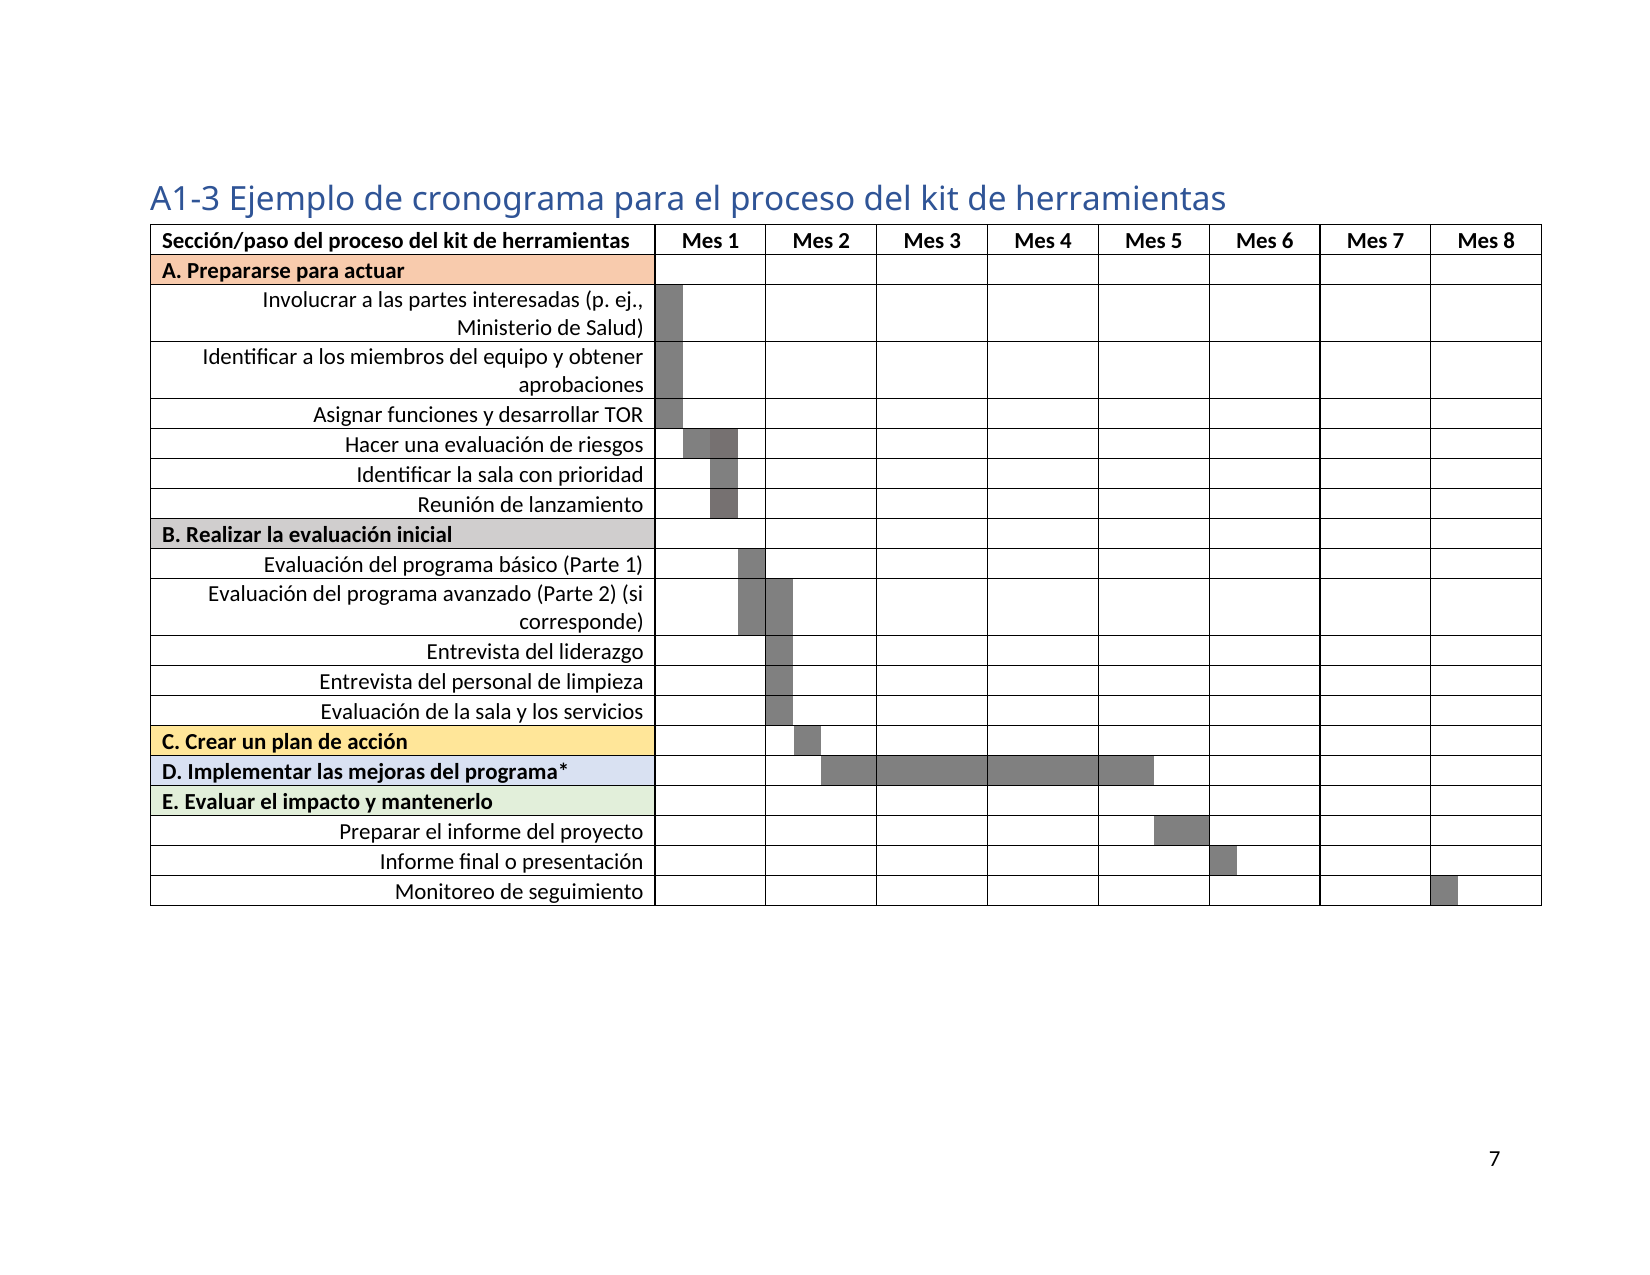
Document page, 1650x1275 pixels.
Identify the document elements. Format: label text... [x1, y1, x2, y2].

table_cell [1265, 579, 1292, 635]
table_cell [988, 876, 1015, 905]
table_cell [1237, 489, 1264, 518]
table_cell [1459, 549, 1486, 578]
table_cell [1403, 285, 1430, 341]
table_cell [1292, 285, 1319, 341]
table_cell [1514, 285, 1541, 341]
table_cell [988, 342, 1015, 398]
table_cell [1375, 636, 1403, 665]
table_cell [1181, 666, 1209, 695]
table_cell [904, 342, 932, 398]
table_cell [1321, 726, 1348, 755]
table_cell [849, 666, 876, 695]
table_cell [1459, 876, 1486, 905]
table_cell [1071, 876, 1098, 905]
table_cell [877, 579, 904, 635]
table_cell [1126, 786, 1154, 815]
table_cell [1514, 399, 1541, 428]
table_cell [1099, 459, 1126, 488]
table_cell [766, 342, 793, 398]
table_cell [1292, 846, 1319, 875]
table_cell [877, 636, 904, 665]
table_cell [1348, 399, 1375, 428]
table_cell [932, 399, 960, 428]
table_cell [1431, 636, 1458, 665]
table_cell [1431, 285, 1458, 341]
table_cell [1292, 342, 1319, 398]
table_cell [1514, 636, 1541, 665]
table_cell [1292, 756, 1319, 785]
table_cell [766, 579, 793, 635]
table_cell [1431, 489, 1458, 518]
table_cell [821, 816, 849, 845]
table_cell [988, 696, 1015, 725]
table_cell [656, 459, 683, 488]
table_cell [1043, 846, 1071, 875]
table_cell [1292, 459, 1319, 488]
table_cell [683, 666, 710, 695]
table_cell [1486, 756, 1514, 785]
table_cell [1514, 846, 1541, 875]
table_cell [794, 666, 821, 695]
table_cell [932, 549, 960, 578]
table_cell [1292, 636, 1319, 665]
table_cell [683, 696, 710, 725]
table_cell [1486, 429, 1514, 458]
table_cell [710, 579, 738, 635]
table_cell [1154, 579, 1181, 635]
table_cell [1486, 876, 1514, 905]
table_cell [1043, 579, 1071, 635]
table_cell [1210, 459, 1237, 488]
table_cell [710, 876, 738, 905]
table_cell [1099, 726, 1126, 755]
table_cell [1265, 342, 1292, 398]
table_cell [1348, 285, 1375, 341]
table_cell [1265, 519, 1292, 548]
table_cell [1403, 549, 1430, 578]
table_cell Evaluación del programa básico (Parte 1) [151, 549, 654, 578]
table_cell [849, 489, 876, 518]
table_cell [1154, 636, 1181, 665]
table_cell [1099, 579, 1126, 635]
table_cell [1514, 876, 1541, 905]
table_cell Involucrar a las partes interesadas (p. ej., Ministerio de Salud) [151, 285, 654, 341]
table_cell [1099, 285, 1126, 341]
table_cell [960, 816, 987, 845]
table_cell [1348, 579, 1375, 635]
table_cell [821, 666, 849, 695]
table_cell [1403, 255, 1430, 284]
table_cell [1403, 786, 1430, 815]
table_cell [988, 285, 1015, 341]
table_cell [877, 399, 904, 428]
table_cell [960, 489, 987, 518]
table_cell [849, 459, 876, 488]
table_cell [766, 636, 793, 665]
table_header Mes 4 [988, 225, 1098, 254]
table_cell [1321, 636, 1348, 665]
table_cell [904, 756, 932, 785]
table_cell [1265, 846, 1292, 875]
table_cell [1237, 519, 1264, 548]
table_cell [1375, 519, 1403, 548]
table_cell [1403, 399, 1430, 428]
table_cell [1015, 876, 1043, 905]
table_cell [849, 549, 876, 578]
table_cell [821, 726, 849, 755]
table_cell [1071, 846, 1098, 875]
table_cell [849, 846, 876, 875]
table_cell [904, 696, 932, 725]
table_cell [821, 549, 849, 578]
table_cell [738, 579, 765, 635]
table_cell [1099, 636, 1126, 665]
table_cell [960, 399, 987, 428]
table_cell [1431, 846, 1458, 875]
table_cell [1237, 579, 1264, 635]
table_cell [877, 429, 904, 458]
table_cell [1459, 816, 1486, 845]
table_cell [1348, 696, 1375, 725]
table_cell [1514, 549, 1541, 578]
table_cell [904, 876, 932, 905]
table_cell [1403, 489, 1430, 518]
table_cell [1210, 636, 1237, 665]
table_cell [1375, 342, 1403, 398]
table_cell [683, 786, 710, 815]
table_cell C. Crear un plan de acción [151, 726, 654, 755]
table_cell [656, 786, 683, 815]
table_cell [1126, 489, 1154, 518]
table_cell [1403, 636, 1430, 665]
table_cell [988, 579, 1015, 635]
table_cell [960, 636, 987, 665]
table_cell [710, 489, 738, 518]
table_cell [766, 519, 793, 548]
table_cell [1154, 459, 1181, 488]
table_cell [1210, 489, 1237, 518]
table_cell [932, 519, 960, 548]
table_cell [1403, 342, 1430, 398]
table_cell [1486, 255, 1514, 284]
table_cell [1126, 846, 1154, 875]
table_cell [1486, 342, 1514, 398]
table_cell [1237, 399, 1264, 428]
table_cell [1431, 519, 1458, 548]
table_cell [1348, 255, 1375, 284]
table_cell [1321, 459, 1348, 488]
table_cell [1237, 666, 1264, 695]
table_cell [1486, 636, 1514, 665]
table_cell [1126, 726, 1154, 755]
table_cell [1514, 519, 1541, 548]
table_cell [1154, 489, 1181, 518]
table_cell [988, 816, 1015, 845]
table_cell [710, 816, 738, 845]
table_cell [1181, 255, 1209, 284]
table_cell [1126, 876, 1154, 905]
table_cell [904, 285, 932, 341]
table_cell [1514, 786, 1541, 815]
table_cell [1181, 876, 1209, 905]
table_cell [1321, 429, 1348, 458]
table_cell [1459, 399, 1486, 428]
table_cell [849, 255, 876, 284]
table_cell [1237, 429, 1264, 458]
table_cell [738, 489, 765, 518]
table_cell [1126, 519, 1154, 548]
table_cell Informe final o presentación [151, 846, 654, 875]
table_cell [849, 579, 876, 635]
table_cell [849, 519, 876, 548]
table_cell [1071, 816, 1098, 845]
table_cell [821, 285, 849, 341]
table_cell [1154, 816, 1181, 845]
table_cell [1210, 846, 1237, 875]
table_cell [1431, 816, 1458, 845]
table_cell [849, 726, 876, 755]
table_cell [1486, 549, 1514, 578]
table_cell [1071, 255, 1098, 284]
table_cell [849, 756, 876, 785]
table_cell [877, 756, 904, 785]
table_cell [1486, 399, 1514, 428]
table_cell [821, 399, 849, 428]
table_cell [1237, 816, 1264, 845]
table_cell [932, 756, 960, 785]
table_cell [1514, 696, 1541, 725]
table_cell [1321, 519, 1348, 548]
table_cell Entrevista del personal de limpieza [151, 666, 654, 695]
table_cell [683, 519, 710, 548]
table_cell [960, 579, 987, 635]
table_cell [1514, 816, 1541, 845]
table_cell [1403, 876, 1430, 905]
table_cell [1099, 549, 1126, 578]
table_cell [1265, 399, 1292, 428]
table_cell [1292, 549, 1319, 578]
table_cell [1181, 579, 1209, 635]
table_cell [1321, 579, 1348, 635]
table_cell [1265, 876, 1292, 905]
table_cell Evaluación de la sala y los servicios [151, 696, 654, 725]
table_cell [1459, 519, 1486, 548]
table_cell Hacer una evaluación de riesgos [151, 429, 654, 458]
table_cell Preparar el informe del proyecto [151, 816, 654, 845]
table_cell [710, 255, 738, 284]
table_cell [1237, 846, 1264, 875]
table_cell [710, 459, 738, 488]
table_cell [1348, 519, 1375, 548]
table_cell [1181, 846, 1209, 875]
table_cell [1431, 342, 1458, 398]
table_cell [1237, 696, 1264, 725]
table_cell [821, 429, 849, 458]
table_cell [1071, 726, 1098, 755]
table_cell [794, 696, 821, 725]
table_cell [1292, 399, 1319, 428]
table_cell [932, 816, 960, 845]
table_cell Identificar la sala con prioridad [151, 459, 654, 488]
table_cell [1403, 846, 1430, 875]
table_cell [766, 756, 793, 785]
table_cell [1043, 342, 1071, 398]
table_cell [1431, 786, 1458, 815]
table_cell [849, 816, 876, 845]
table_cell [1348, 342, 1375, 398]
table_cell [794, 342, 821, 398]
table_cell [1071, 519, 1098, 548]
table_cell [1181, 549, 1209, 578]
table_header Mes 3 [877, 225, 987, 254]
table_cell [1154, 285, 1181, 341]
table_cell [1126, 636, 1154, 665]
table_cell [656, 846, 683, 875]
table_cell [1210, 696, 1237, 725]
table_cell [1015, 549, 1043, 578]
table_cell [1265, 786, 1292, 815]
table_cell [877, 489, 904, 518]
table_cell [988, 549, 1015, 578]
table_cell [1126, 756, 1154, 785]
table_cell [1071, 285, 1098, 341]
table_cell [1071, 489, 1098, 518]
table_cell [1321, 666, 1348, 695]
table_cell [794, 816, 821, 845]
table_cell [1459, 786, 1486, 815]
table_cell [1292, 696, 1319, 725]
table_cell [849, 636, 876, 665]
table_cell [988, 429, 1015, 458]
table_cell [794, 846, 821, 875]
table_cell [1071, 429, 1098, 458]
table_cell [1154, 696, 1181, 725]
table_cell [1292, 666, 1319, 695]
table_cell [656, 696, 683, 725]
table_cell [1237, 876, 1264, 905]
table_cell [656, 285, 683, 341]
table_cell [1514, 666, 1541, 695]
table_cell [1321, 489, 1348, 518]
table_cell [738, 666, 765, 695]
table_cell [1459, 579, 1486, 635]
table_cell [656, 666, 683, 695]
table_cell [738, 519, 765, 548]
table_header Mes 1 [656, 225, 765, 254]
table_cell [849, 285, 876, 341]
table_cell [988, 756, 1015, 785]
table_cell [656, 489, 683, 518]
table_cell [683, 846, 710, 875]
table_cell [1099, 876, 1126, 905]
table_cell [738, 399, 765, 428]
table_cell [877, 666, 904, 695]
table_cell [1375, 429, 1403, 458]
table_cell [1486, 579, 1514, 635]
table_cell [1265, 489, 1292, 518]
table_cell [794, 876, 821, 905]
table_cell [904, 399, 932, 428]
table_cell [1514, 756, 1541, 785]
table_cell [1265, 549, 1292, 578]
table_cell [1181, 459, 1209, 488]
table_cell [1154, 399, 1181, 428]
table_cell [710, 696, 738, 725]
table_cell [988, 489, 1015, 518]
table_cell [1154, 429, 1181, 458]
table_cell [656, 876, 683, 905]
table_cell [766, 726, 793, 755]
table_cell [710, 846, 738, 875]
table_cell [1099, 255, 1126, 284]
table_cell [988, 255, 1015, 284]
table_cell [794, 726, 821, 755]
table_cell [766, 285, 793, 341]
table_cell [960, 786, 987, 815]
table_cell [821, 786, 849, 815]
table_cell [1071, 579, 1098, 635]
table_cell [1348, 786, 1375, 815]
table_cell [1486, 816, 1514, 845]
table_cell [988, 636, 1015, 665]
table_header Mes 8 [1431, 225, 1541, 254]
table_cell [877, 696, 904, 725]
table_cell [1321, 255, 1348, 284]
table_cell [1099, 846, 1126, 875]
table_cell [1514, 255, 1541, 284]
table_cell [1126, 666, 1154, 695]
table_cell [1181, 696, 1209, 725]
table_header Mes 2 [766, 225, 876, 254]
table_cell [1237, 726, 1264, 755]
table_cell [1459, 429, 1486, 458]
table_header Sección/paso del proceso del kit de herramientas [151, 225, 654, 254]
table_cell [794, 549, 821, 578]
table_cell [1099, 756, 1126, 785]
table_cell [1375, 285, 1403, 341]
table_cell [1321, 549, 1348, 578]
table_cell [988, 459, 1015, 488]
table_cell Reunión de lanzamiento [151, 489, 654, 518]
table_cell [849, 876, 876, 905]
table_cell [904, 549, 932, 578]
table_cell [932, 285, 960, 341]
table_cell [1210, 429, 1237, 458]
table_cell [656, 519, 683, 548]
table_cell [877, 255, 904, 284]
table_cell [1265, 726, 1292, 755]
table_cell [1403, 459, 1430, 488]
table_cell [1431, 876, 1458, 905]
table_cell [821, 255, 849, 284]
table_cell [821, 696, 849, 725]
table_cell [1015, 636, 1043, 665]
table_cell [683, 756, 710, 785]
table_cell [1375, 846, 1403, 875]
table_cell [710, 519, 738, 548]
table_cell [904, 579, 932, 635]
table_cell [1043, 816, 1071, 845]
table_cell [904, 255, 932, 284]
table_cell [821, 489, 849, 518]
table_cell Asignar funciones y desarrollar TOR [151, 399, 654, 428]
table_cell [1237, 786, 1264, 815]
table_cell [683, 816, 710, 845]
table_cell [1431, 429, 1458, 458]
table_cell [1043, 786, 1071, 815]
table_cell [932, 636, 960, 665]
table_cell [1403, 429, 1430, 458]
table_cell [932, 255, 960, 284]
table_cell [1292, 255, 1319, 284]
table_cell [766, 489, 793, 518]
table_cell [656, 255, 683, 284]
table_cell [821, 579, 849, 635]
table_cell [1210, 786, 1237, 815]
table_cell [656, 429, 683, 458]
table_cell [1403, 756, 1430, 785]
table_header Mes 7 [1321, 225, 1430, 254]
table_cell [1210, 549, 1237, 578]
table_cell [1237, 459, 1264, 488]
table_cell [1348, 489, 1375, 518]
table_cell [766, 786, 793, 815]
table_cell [1514, 579, 1541, 635]
table_cell [1015, 666, 1043, 695]
table_cell [766, 696, 793, 725]
table_cell [1043, 399, 1071, 428]
table_cell [904, 666, 932, 695]
table_cell [1265, 816, 1292, 845]
table_cell [1348, 816, 1375, 845]
table_cell [1154, 666, 1181, 695]
table_cell [1403, 579, 1430, 635]
subtitle A1-3 Ejemplo de cronograma para el proceso del kit de herramientas [150, 175, 1500, 220]
table_cell [1015, 579, 1043, 635]
table_cell [1375, 399, 1403, 428]
table_cell [1154, 519, 1181, 548]
table_cell [1514, 342, 1541, 398]
table_cell [1071, 696, 1098, 725]
table_cell [1071, 549, 1098, 578]
table_cell [1043, 666, 1071, 695]
table_cell [710, 342, 738, 398]
table_cell [794, 459, 821, 488]
table_cell [738, 459, 765, 488]
table_cell [1375, 816, 1403, 845]
table_cell [988, 666, 1015, 695]
table_cell [1181, 756, 1209, 785]
table_cell [904, 816, 932, 845]
table_cell [1181, 636, 1209, 665]
table_cell [1181, 519, 1209, 548]
table_cell [738, 846, 765, 875]
table_cell [1126, 255, 1154, 284]
table_cell [821, 876, 849, 905]
table_cell [1126, 342, 1154, 398]
table_cell [821, 342, 849, 398]
table_cell [1015, 285, 1043, 341]
table_cell [1431, 579, 1458, 635]
table_cell [1403, 519, 1430, 548]
table_cell [1210, 816, 1237, 845]
table_cell [1237, 342, 1264, 398]
table_cell [1514, 489, 1541, 518]
table_cell [1514, 726, 1541, 755]
table_cell [1043, 459, 1071, 488]
table_cell [683, 876, 710, 905]
table_cell [1043, 255, 1071, 284]
table_cell [1403, 816, 1430, 845]
table_cell [1154, 846, 1181, 875]
table_cell [738, 696, 765, 725]
table_cell [1210, 342, 1237, 398]
table_cell [849, 342, 876, 398]
table_cell [1071, 399, 1098, 428]
table_cell [656, 726, 683, 755]
table_cell [1099, 816, 1126, 845]
table_cell [794, 786, 821, 815]
table_cell [1375, 579, 1403, 635]
table_cell [1431, 696, 1458, 725]
table_cell [1431, 255, 1458, 284]
table_cell [1459, 756, 1486, 785]
table_cell [1015, 399, 1043, 428]
table_cell [960, 342, 987, 398]
table_cell [656, 549, 683, 578]
table_cell [656, 399, 683, 428]
table_cell [1210, 579, 1237, 635]
table_cell [738, 786, 765, 815]
table_cell [1375, 756, 1403, 785]
table_cell [960, 285, 987, 341]
table_cell [1459, 846, 1486, 875]
table_cell [683, 285, 710, 341]
table_cell [738, 429, 765, 458]
table_cell [1099, 666, 1126, 695]
table_cell [1431, 726, 1458, 755]
table_cell [1375, 876, 1403, 905]
table_cell [877, 549, 904, 578]
table_cell [1210, 255, 1237, 284]
table_cell [960, 696, 987, 725]
table_cell [794, 399, 821, 428]
table_cell [710, 726, 738, 755]
table_cell [904, 489, 932, 518]
table_cell [1375, 726, 1403, 755]
table_cell [738, 726, 765, 755]
table_cell [932, 489, 960, 518]
table_cell Entrevista del liderazgo [151, 636, 654, 665]
table_cell [1015, 696, 1043, 725]
table_cell [1071, 459, 1098, 488]
table_cell [1015, 342, 1043, 398]
table_cell [1265, 459, 1292, 488]
table_cell [1015, 726, 1043, 755]
table_cell [1292, 489, 1319, 518]
table_cell [1321, 342, 1348, 398]
table_cell [710, 786, 738, 815]
table_cell [849, 429, 876, 458]
table_cell [1154, 342, 1181, 398]
table_cell [794, 756, 821, 785]
table_cell [738, 876, 765, 905]
table_cell [1237, 549, 1264, 578]
table_cell [1348, 756, 1375, 785]
table_cell [1210, 519, 1237, 548]
table_cell [1154, 876, 1181, 905]
table_cell [904, 846, 932, 875]
table_cell [1043, 696, 1071, 725]
table_cell [710, 285, 738, 341]
table_cell [1348, 459, 1375, 488]
table_cell [904, 459, 932, 488]
table_cell [1099, 696, 1126, 725]
table_cell [1514, 429, 1541, 458]
table_cell [1126, 285, 1154, 341]
table_cell [794, 489, 821, 518]
table_cell [794, 519, 821, 548]
table_cell [1015, 255, 1043, 284]
table_cell [960, 459, 987, 488]
table_cell [683, 636, 710, 665]
table_cell [738, 549, 765, 578]
table_cell [1181, 399, 1209, 428]
table_cell [904, 636, 932, 665]
table_cell [683, 399, 710, 428]
table_cell A. Prepararse para actuar [151, 255, 654, 284]
table_cell E. Evaluar el impacto y mantenerlo [151, 786, 654, 815]
table_cell [932, 876, 960, 905]
table_cell D. Implementar las mejoras del programa* [151, 756, 654, 785]
table_cell [1292, 786, 1319, 815]
table_cell [877, 459, 904, 488]
table_cell [1210, 666, 1237, 695]
table_cell [1486, 285, 1514, 341]
table_cell [1321, 285, 1348, 341]
table_cell [794, 636, 821, 665]
table_cell [988, 519, 1015, 548]
table_cell [1459, 489, 1486, 518]
table_cell [960, 726, 987, 755]
table_cell [932, 666, 960, 695]
table_cell [766, 666, 793, 695]
table_cell [656, 579, 683, 635]
table_cell [1071, 756, 1098, 785]
table_cell [656, 342, 683, 398]
table_cell [1265, 429, 1292, 458]
table_cell Identificar a los miembros del equipo y obtener aprobaciones [151, 342, 654, 398]
table_cell [656, 756, 683, 785]
table_cell [738, 756, 765, 785]
table_cell [1043, 636, 1071, 665]
table_cell [1375, 459, 1403, 488]
table_cell [932, 459, 960, 488]
table_cell [1292, 726, 1319, 755]
table_cell [960, 846, 987, 875]
table_cell [1431, 459, 1458, 488]
table_cell [932, 696, 960, 725]
table_cell [1099, 429, 1126, 458]
table_cell [1321, 756, 1348, 785]
table_cell [1181, 726, 1209, 755]
table_cell [1321, 876, 1348, 905]
table_cell [710, 549, 738, 578]
table_cell [877, 726, 904, 755]
table_cell [1403, 696, 1430, 725]
table_cell [766, 459, 793, 488]
table_cell [877, 285, 904, 341]
table_cell [1348, 876, 1375, 905]
table_cell [988, 846, 1015, 875]
table_cell [1292, 429, 1319, 458]
table_cell [960, 255, 987, 284]
table_cell [1126, 816, 1154, 845]
table_cell [1126, 429, 1154, 458]
table_cell [1210, 756, 1237, 785]
table_cell [1126, 696, 1154, 725]
table_cell [1292, 816, 1319, 845]
table_cell [1126, 579, 1154, 635]
table_cell [1181, 786, 1209, 815]
table_cell [1071, 786, 1098, 815]
table_cell [1015, 846, 1043, 875]
table_cell [1071, 342, 1098, 398]
table_cell [960, 756, 987, 785]
table_cell [904, 429, 932, 458]
table_cell [932, 342, 960, 398]
table_cell [904, 519, 932, 548]
table_cell [932, 429, 960, 458]
table_cell [1321, 696, 1348, 725]
table_cell [932, 846, 960, 875]
table_cell [1015, 756, 1043, 785]
table_cell [794, 285, 821, 341]
table_cell [794, 255, 821, 284]
table_cell [1348, 666, 1375, 695]
table_cell [877, 519, 904, 548]
table_cell [1265, 636, 1292, 665]
table_cell [1154, 726, 1181, 755]
table_cell [710, 399, 738, 428]
table_cell [766, 255, 793, 284]
table_cell [1486, 786, 1514, 815]
table_cell [1375, 696, 1403, 725]
table_cell [710, 429, 738, 458]
table_cell [766, 399, 793, 428]
table_cell [1486, 489, 1514, 518]
table_cell [1321, 816, 1348, 845]
table_cell [1099, 786, 1126, 815]
table_cell [738, 285, 765, 341]
table_cell [1459, 255, 1486, 284]
table_cell [877, 876, 904, 905]
table_cell [1237, 285, 1264, 341]
table_cell [932, 726, 960, 755]
table_cell [1015, 489, 1043, 518]
table_cell [1237, 636, 1264, 665]
table_cell [794, 429, 821, 458]
table_cell [1486, 726, 1514, 755]
table_cell [1375, 786, 1403, 815]
table_cell [877, 846, 904, 875]
table_cell [1099, 519, 1126, 548]
table_cell [1015, 429, 1043, 458]
table_cell [1486, 846, 1514, 875]
table_cell [1431, 549, 1458, 578]
table_cell [1181, 285, 1209, 341]
table_cell [1043, 519, 1071, 548]
table_cell [1292, 876, 1319, 905]
table_cell [1486, 696, 1514, 725]
table_cell [1348, 846, 1375, 875]
table_cell [1265, 666, 1292, 695]
table_cell [1265, 255, 1292, 284]
table_cell [683, 459, 710, 488]
table_cell [821, 519, 849, 548]
table_cell [738, 816, 765, 845]
table_cell [1043, 489, 1071, 518]
table_cell [1126, 549, 1154, 578]
table_cell [821, 846, 849, 875]
table_cell [1210, 285, 1237, 341]
table_cell [932, 786, 960, 815]
table_cell [960, 666, 987, 695]
table_cell [904, 726, 932, 755]
table_cell [766, 816, 793, 845]
table_cell [1099, 399, 1126, 428]
table_cell [683, 489, 710, 518]
table_cell [849, 696, 876, 725]
table_cell [1181, 342, 1209, 398]
table_cell [1486, 459, 1514, 488]
table_cell [988, 399, 1015, 428]
table_cell [1459, 696, 1486, 725]
table_cell [1403, 726, 1430, 755]
table_cell [766, 846, 793, 875]
table_cell [1099, 342, 1126, 398]
table_cell [656, 636, 683, 665]
table_cell [1459, 285, 1486, 341]
table_cell [1181, 816, 1209, 845]
table_cell [821, 636, 849, 665]
table_cell [1375, 666, 1403, 695]
table_cell [683, 429, 710, 458]
table_cell [932, 579, 960, 635]
table_cell [1210, 399, 1237, 428]
table_header Mes 6 [1210, 225, 1319, 254]
table_cell [960, 876, 987, 905]
table_cell [960, 549, 987, 578]
table_cell [1210, 726, 1237, 755]
table_cell [960, 429, 987, 458]
table_cell [1292, 519, 1319, 548]
table_cell [1043, 756, 1071, 785]
table_cell [1486, 666, 1514, 695]
table_cell [1265, 285, 1292, 341]
table_cell [1403, 666, 1430, 695]
table_cell [738, 636, 765, 665]
table_cell [683, 579, 710, 635]
table_cell [1126, 459, 1154, 488]
table_cell [1431, 399, 1458, 428]
table_cell [656, 816, 683, 845]
table_cell [1459, 342, 1486, 398]
table_cell [821, 756, 849, 785]
table_cell [1431, 666, 1458, 695]
table_cell [877, 816, 904, 845]
table_cell [710, 756, 738, 785]
table_cell [1210, 876, 1237, 905]
table_cell [849, 399, 876, 428]
table_cell [1321, 786, 1348, 815]
table_cell [1154, 549, 1181, 578]
table_header Mes 5 [1099, 225, 1209, 254]
table_cell [1043, 726, 1071, 755]
table_cell [1015, 816, 1043, 845]
table_cell [683, 255, 710, 284]
table_cell [1099, 489, 1126, 518]
table_cell [1348, 726, 1375, 755]
table_cell [877, 786, 904, 815]
table_cell [1375, 549, 1403, 578]
table_cell [1375, 255, 1403, 284]
table_cell [1292, 579, 1319, 635]
table_cell [683, 549, 710, 578]
table_cell [1486, 519, 1514, 548]
table_cell [1043, 549, 1071, 578]
table_cell [1181, 429, 1209, 458]
table_cell [794, 579, 821, 635]
table_cell [1321, 846, 1348, 875]
table_cell [766, 876, 793, 905]
table_cell [1375, 489, 1403, 518]
table_cell [877, 342, 904, 398]
table_cell [849, 786, 876, 815]
table_cell [1071, 636, 1098, 665]
table_cell [1514, 459, 1541, 488]
table_cell [1431, 756, 1458, 785]
table_cell [1265, 756, 1292, 785]
table_cell [1348, 636, 1375, 665]
table_cell [766, 549, 793, 578]
table_cell [1348, 549, 1375, 578]
table_cell [1237, 756, 1264, 785]
table_cell [1459, 636, 1486, 665]
table_cell [738, 342, 765, 398]
table_cell [1015, 786, 1043, 815]
table_cell [1043, 429, 1071, 458]
table_cell [821, 459, 849, 488]
table_cell [1459, 459, 1486, 488]
table_cell [683, 726, 710, 755]
table_cell Monitoreo de seguimiento [151, 876, 654, 905]
table_cell [1015, 519, 1043, 548]
table_cell [1154, 255, 1181, 284]
table_cell [904, 786, 932, 815]
table_cell [960, 519, 987, 548]
table_cell [1071, 666, 1098, 695]
table_cell [1459, 726, 1486, 755]
table_cell [1181, 489, 1209, 518]
table_cell [1154, 756, 1181, 785]
table_cell [1043, 285, 1071, 341]
table_cell [1043, 876, 1071, 905]
table_cell [988, 786, 1015, 815]
table_cell [710, 666, 738, 695]
table_cell [1154, 786, 1181, 815]
table_cell [1126, 399, 1154, 428]
table_cell B. Realizar la evaluación inicial [151, 519, 654, 548]
table_cell [1459, 666, 1486, 695]
table_cell [1015, 459, 1043, 488]
table_cell [1237, 255, 1264, 284]
table_cell [988, 726, 1015, 755]
table_cell Evaluación del programa avanzado (Parte 2) (si corresponde) [151, 579, 654, 635]
table_cell [1321, 399, 1348, 428]
table_cell [710, 636, 738, 665]
table_cell [738, 255, 765, 284]
table_cell [1265, 696, 1292, 725]
table_cell [766, 429, 793, 458]
table_cell [683, 342, 710, 398]
table_cell [1348, 429, 1375, 458]
